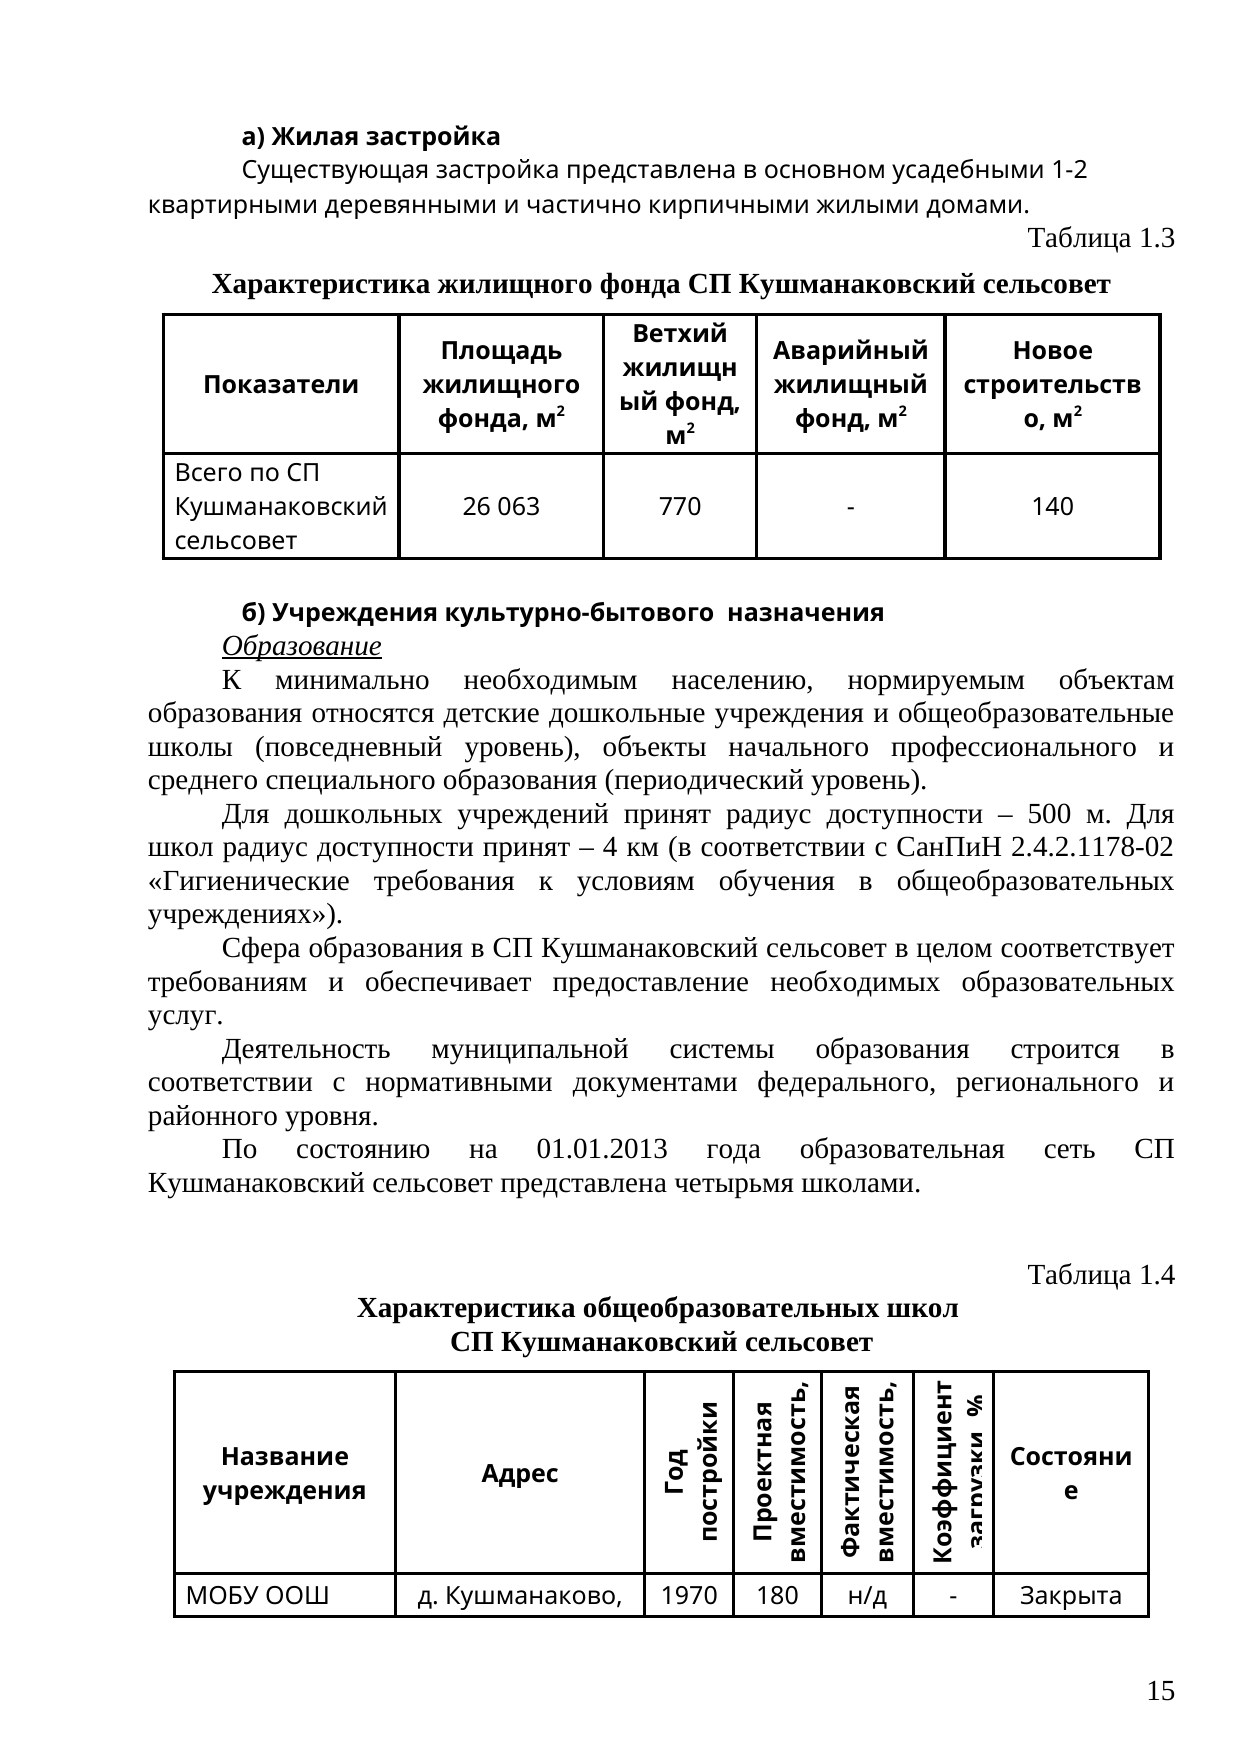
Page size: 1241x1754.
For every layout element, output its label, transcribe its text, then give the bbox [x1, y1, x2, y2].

text К минимально необходимым населению, нормируемым объектам образования относятся детские дошкольные учреждения и общеобразовательные школы (повседневный уровень), объекты начального профессионального и среднего специального образования (периодический уровень). [148, 662, 1175, 796]
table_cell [397, 1575, 643, 1615]
table_cell 1970 [646, 1575, 732, 1615]
table_cell - [915, 1575, 992, 1615]
text Образование [148, 628, 1175, 662]
table_header Адрес [397, 1373, 643, 1572]
table_header Аварийный жилищный фонд, м2 [758, 316, 943, 452]
table_cell 770 [605, 455, 755, 557]
table_header Состояние [995, 1373, 1147, 1572]
text Существующая застройка представлена в основном усадебными 1-2 квартирными деревянными и частично кирпичными жилыми домами. [148, 152, 1175, 220]
text Характеристика общеобразовательных школ СП Кушманаковский сельсовет [148, 1291, 1175, 1358]
table_header Новое строительство, м2 [947, 316, 1158, 452]
table_cell н/д [823, 1575, 912, 1615]
text Для дошкольных учреждений принят радиус доступности – . Для школ радиус доступности принят – (в соответствии с СанПиН 2.4.2.1178-02 «Гигиенические требования к условиям обучения в общеобразовательных учреждениях»). [148, 796, 1175, 930]
table_header Площадь жилищного фонда, м2 [401, 316, 602, 452]
table_header Проектная вместимость, чел. [735, 1373, 820, 1572]
table_cell 26 063 [401, 455, 602, 557]
text Характеристика жилищного фонда СП Кушманаковский сельсовет [148, 266, 1175, 300]
text а) Жилая застройка [148, 118, 1175, 152]
table_cell 140 [947, 455, 1158, 557]
table_header Ветхий жилищный фонд, м2 [605, 316, 755, 452]
text Деятельность муниципальной системы образования строится в соответствии с нормативными документами федерального, регионального и районного уровня. [148, 1031, 1175, 1131]
table_cell - [758, 455, 943, 557]
table_cell 180 [735, 1575, 820, 1615]
text Таблица 1.3 [148, 220, 1175, 254]
text б) Учреждения культурно-бытового назначения [148, 594, 1175, 628]
table_cell Закрыта [995, 1575, 1147, 1615]
table_cell Всего по СП Кушманаковский сельсовет [165, 455, 397, 557]
table_header Коэффициент загрузки, % [915, 1373, 992, 1572]
table_header Показатели [165, 316, 397, 452]
table_header Название учреждения [176, 1373, 394, 1572]
table_header Год постройки [646, 1373, 732, 1572]
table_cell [176, 1575, 394, 1615]
table_header Фактическая вместимость, чел. [823, 1373, 912, 1572]
text По состоянию на 01.01.2013 года образовательная сеть СП Кушманаковский сельсовет представлена четырьмя школами. [148, 1131, 1175, 1198]
text Сфера образования в СП Кушманаковский сельсовет в целом соответствует требованиям и обеспечивает предоставление необходимых образовательных услуг. [148, 930, 1175, 1031]
text Таблица 1.4 [148, 1257, 1175, 1291]
